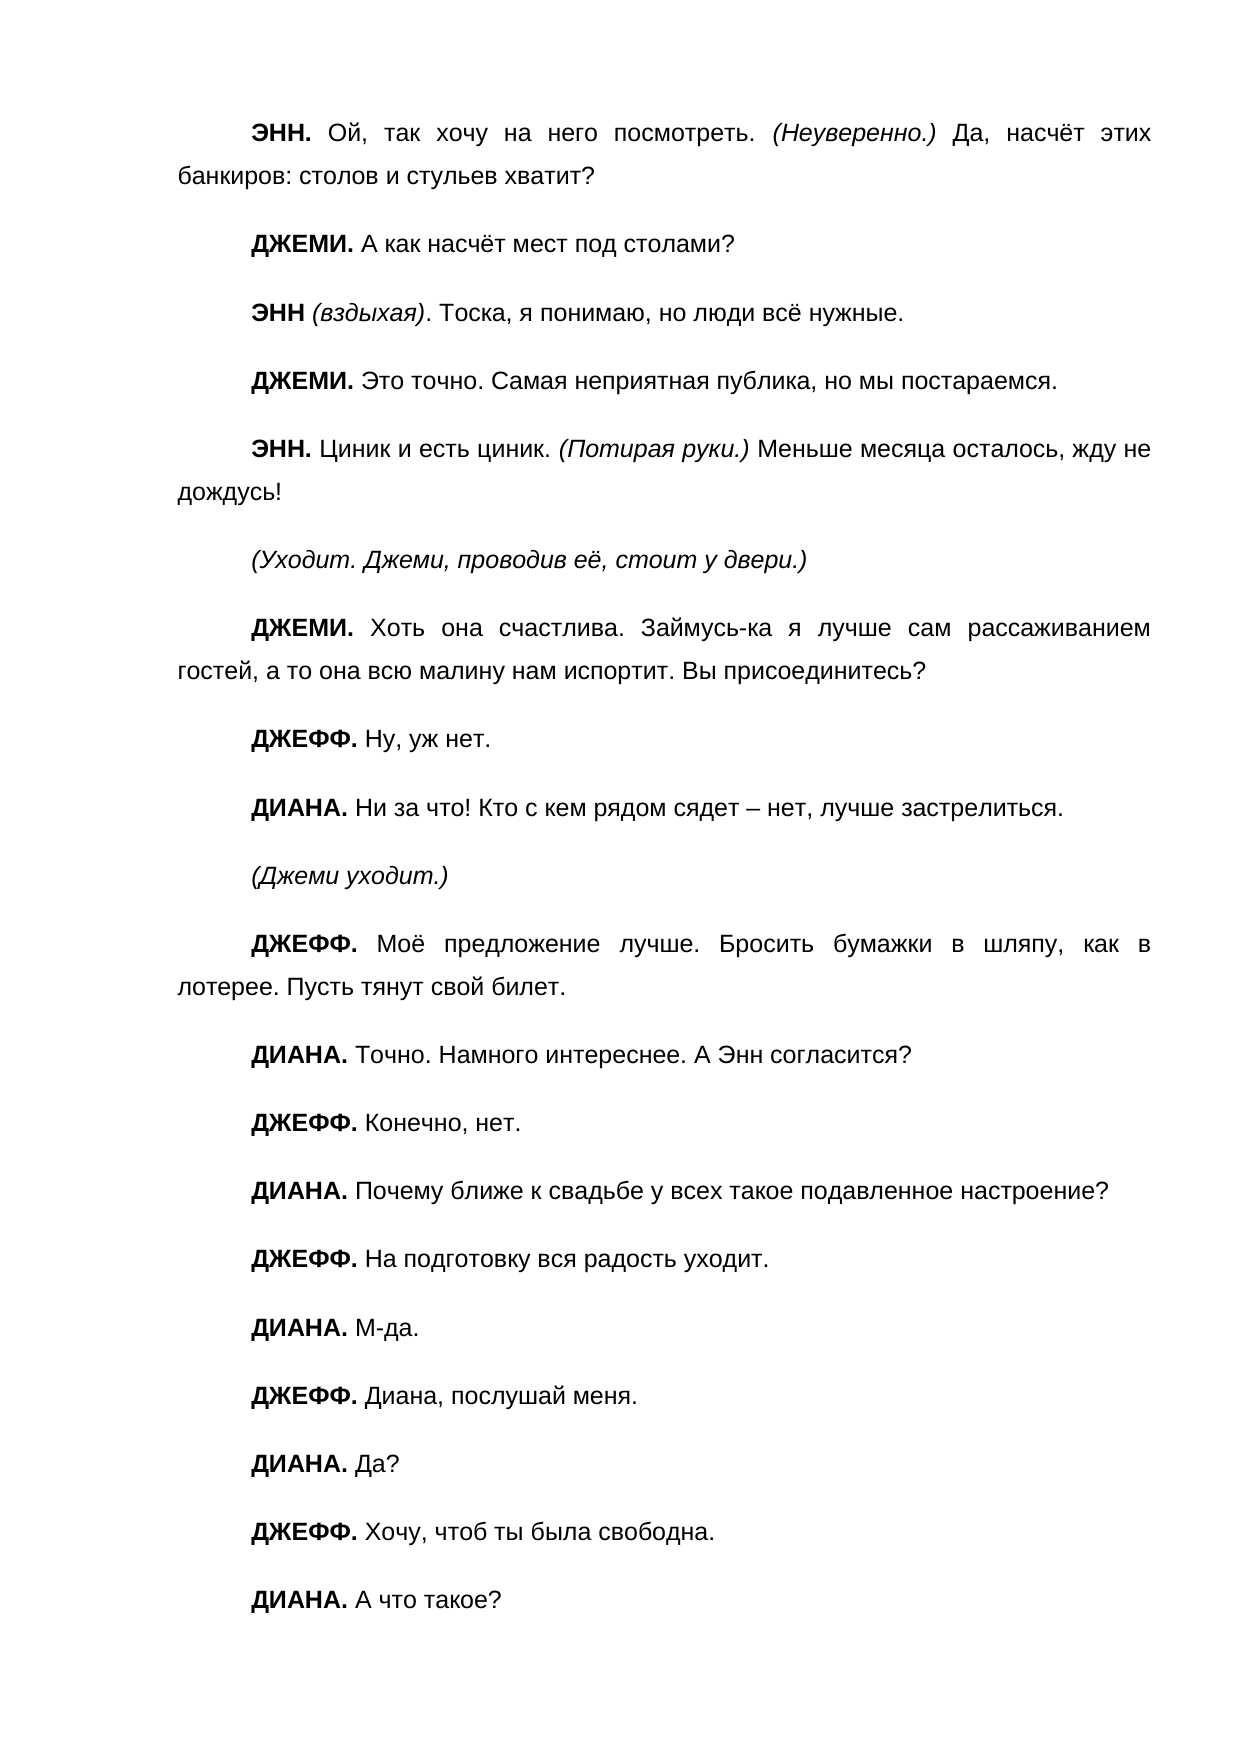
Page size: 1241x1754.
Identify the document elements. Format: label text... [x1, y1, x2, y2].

text ДЖЕМИ. А как насчёт мест под столами? [177, 229, 1152, 258]
text (Уходит. Джеми, проводив её, стоит у двери.) [177, 545, 1152, 574]
text ДИАНА. Ни за что! Кто с кем рядом сядет – нет, лучше застрелиться. [177, 792, 1152, 821]
text ДИАНА. Почему ближе к свадьбе у всех такое подавленное настроение? [177, 1176, 1152, 1205]
text ДИАНА. Да? [177, 1449, 1152, 1477]
text ЭНН (вздыхая). Тоска, я понимаю, но люди всё нужные. [177, 297, 1152, 326]
text ДЖЕФФ. Моё предложение лучше. Бросить бумажки в шляпу, как в лотерее. Пусть тянут свой билет. [177, 929, 1152, 1001]
text (Джеми уходит.) [177, 861, 1152, 889]
text ДЖЕФФ. Конечно, нет. [177, 1108, 1152, 1137]
text ДИАНА. Точно. Намного интереснее. А Энн согласится? [177, 1040, 1152, 1069]
text ДЖЕФФ. Хочу, чтоб ты была свободна. [177, 1517, 1152, 1546]
text ДЖЕФФ. Диана, послушай меня. [177, 1381, 1152, 1409]
text ЭНН. Циник и есть циник. (Потирая руки.) Меньше месяца осталось, жду не дождусь! [177, 434, 1152, 506]
text ЭНН. Ой, так хочу на него посмотреть. (Неуверенно.) Да, насчёт этих банкиров: столов и стульев хватит? [177, 118, 1152, 190]
text ДЖЕМИ. Это точно. Самая неприятная публика, но мы постараемся. [177, 366, 1152, 394]
text ДИАНА. М-да. [177, 1312, 1152, 1341]
text ДИАНА. А что такое? [177, 1585, 1152, 1614]
text ДЖЕФФ. Ну, уж нет. [177, 724, 1152, 753]
text ДЖЕМИ. Хоть она счастлива. Займусь-ка я лучше сам рассаживанием гостей, а то она всю малину нам испортит. Вы присоединитесь? [177, 613, 1152, 685]
text ДЖЕФФ. На подготовку вся радость уходит. [177, 1244, 1152, 1273]
